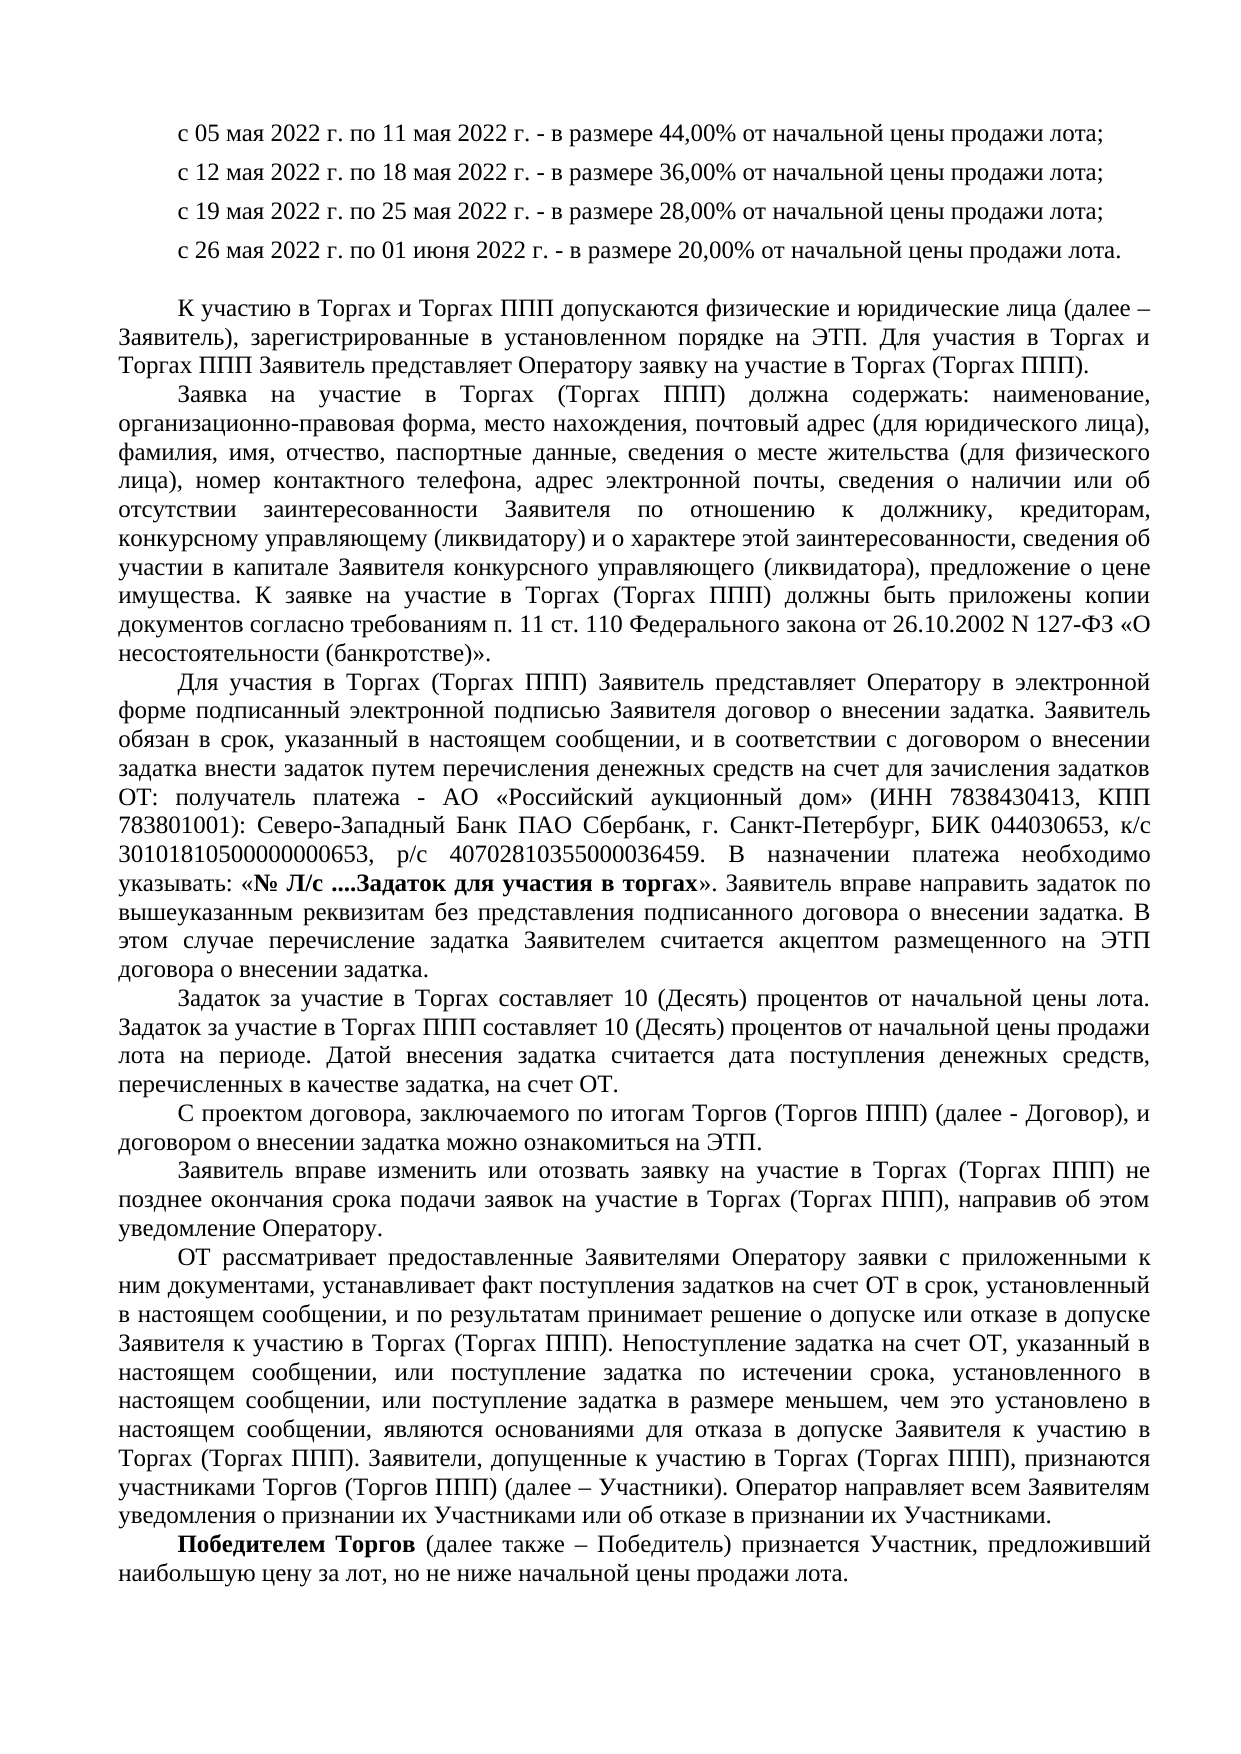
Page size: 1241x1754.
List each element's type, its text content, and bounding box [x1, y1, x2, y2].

text с 26 мая 2022 г. по 01 июня 2022 г. - в размере 20,00% от начальной цены продажи лота. [118, 236, 1151, 264]
text К участию в Торгах и Торгах ППП допускаются физические и юридические лица (далее – Заявитель), зарегистрированные в установленном порядке на ЭТП. Для участия в Торгах и Торгах ППП Заявитель представляет Оператору заявку на участие в Торгах (Торгах ППП). [118, 293, 1151, 379]
text с 05 мая 2022 г. по 11 мая 2022 г. - в размере 44,00% от начальной цены продажи лота; [118, 118, 1151, 147]
text с 12 мая 2022 г. по 18 мая 2022 г. - в размере 36,00% от начальной цены продажи лота; [118, 157, 1151, 186]
text Задаток за участие в Торгах составляет 10 (Десять) процентов от начальной цены лота. Задаток за участие в Торгах ППП составляет 10 (Десять) процентов от начальной цены продажи лота на периоде. Датой внесения задатка считается дата поступления денежных средств, перечисленных в качестве задатка, на счет ОТ. [118, 983, 1151, 1098]
text Заявка на участие в Торгах (Торгах ППП) должна содержать: наименование, организационно-правовая форма, место нахождения, почтовый адрес (для юридического лица), фамилия, имя, отчество, паспортные данные, сведения о месте жительства (для физического лица), номер контактного телефона, адрес электронной почты, сведения о наличии или об отсутствии заинтересованности Заявителя по отношению к должнику, кредиторам, конкурсному управляющему (ликвидатору) и о характере этой заинтересованности, сведения об участии в капитале Заявителя конкурсного управляющего (ликвидатора), предложение о цене имущества. К заявке на участие в Торгах (Торгах ППП) должны быть приложены копии документов согласно требованиям п. 11 ст. 110 Федерального закона от 26.10.2002 N 127-ФЗ «О несостоятельности (банкротстве)». [118, 379, 1151, 667]
text ОТ рассматривает предоставленные Заявителями Оператору заявки с приложенными к ним документами, устанавливает факт поступления задатков на счет ОТ в срок, установленный в настоящем сообщении, и по результатам принимает решение о допуске или отказе в допуске Заявителя к участию в Торгах (Торгах ППП). Непоступление задатка на счет ОТ, указанный в настоящем сообщении, или поступление задатка по истечении срока, установленного в настоящем сообщении, или поступление задатка в размере меньшем, чем это установлено в настоящем сообщении, являются основаниями для отказа в допуске Заявителя к участию в Торгах (Торгах ППП). Заявители, допущенные к участию в Торгах (Торгах ППП), признаются участниками Торгов (Торгов ППП) (далее – Участники). Оператор направляет всем Заявителям уведомления о признании их Участниками или об отказе в признании их Участниками. [118, 1242, 1151, 1529]
text Заявитель вправе изменить или отозвать заявку на участие в Торгах (Торгах ППП) не позднее окончания срока подачи заявок на участие в Торгах (Торгах ППП), направив об этом уведомление Оператору. [118, 1156, 1151, 1242]
text Победителем Торгов (далее также – Победитель) признается Участник, предложивший наибольшую цену за лот, но не ниже начальной цены продажи лота. [118, 1529, 1151, 1587]
text С проектом договора, заключаемого по итогам Торгов (Торгов ППП) (далее - Договор), и договором о внесении задатка можно ознакомиться на ЭТП. [118, 1098, 1151, 1156]
text Для участия в Торгах (Торгах ППП) Заявитель представляет Оператору в электронной форме подписанный электронной подписью Заявителя договор о внесении задатка. Заявитель обязан в срок, указанный в настоящем сообщении, и в соответствии с договором о внесении задатка внести задаток путем перечисления денежных средств на счет для зачисления задатков ОТ: получатель платежа - АО «Российский аукционный дом» (ИНН 7838430413, КПП 783801001): Северо-Западный Банк ПАО Сбербанк, г. Санкт-Петербург, БИК 044030653, к/с 30101810500000000653, р/с 40702810355000036459. В назначении платежа необходимо указывать: «№ Л/с ....Задаток для участия в торгах». Заявитель вправе направить задаток по вышеуказанным реквизитам без представления подписанного договора о внесении задатка. В этом случае перечисление задатка Заявителем считается акцептом размещенного на ЭТП договора о внесении задатка. [118, 667, 1151, 983]
text с 19 мая 2022 г. по 25 мая 2022 г. - в размере 28,00% от начальной цены продажи лота; [118, 196, 1151, 225]
